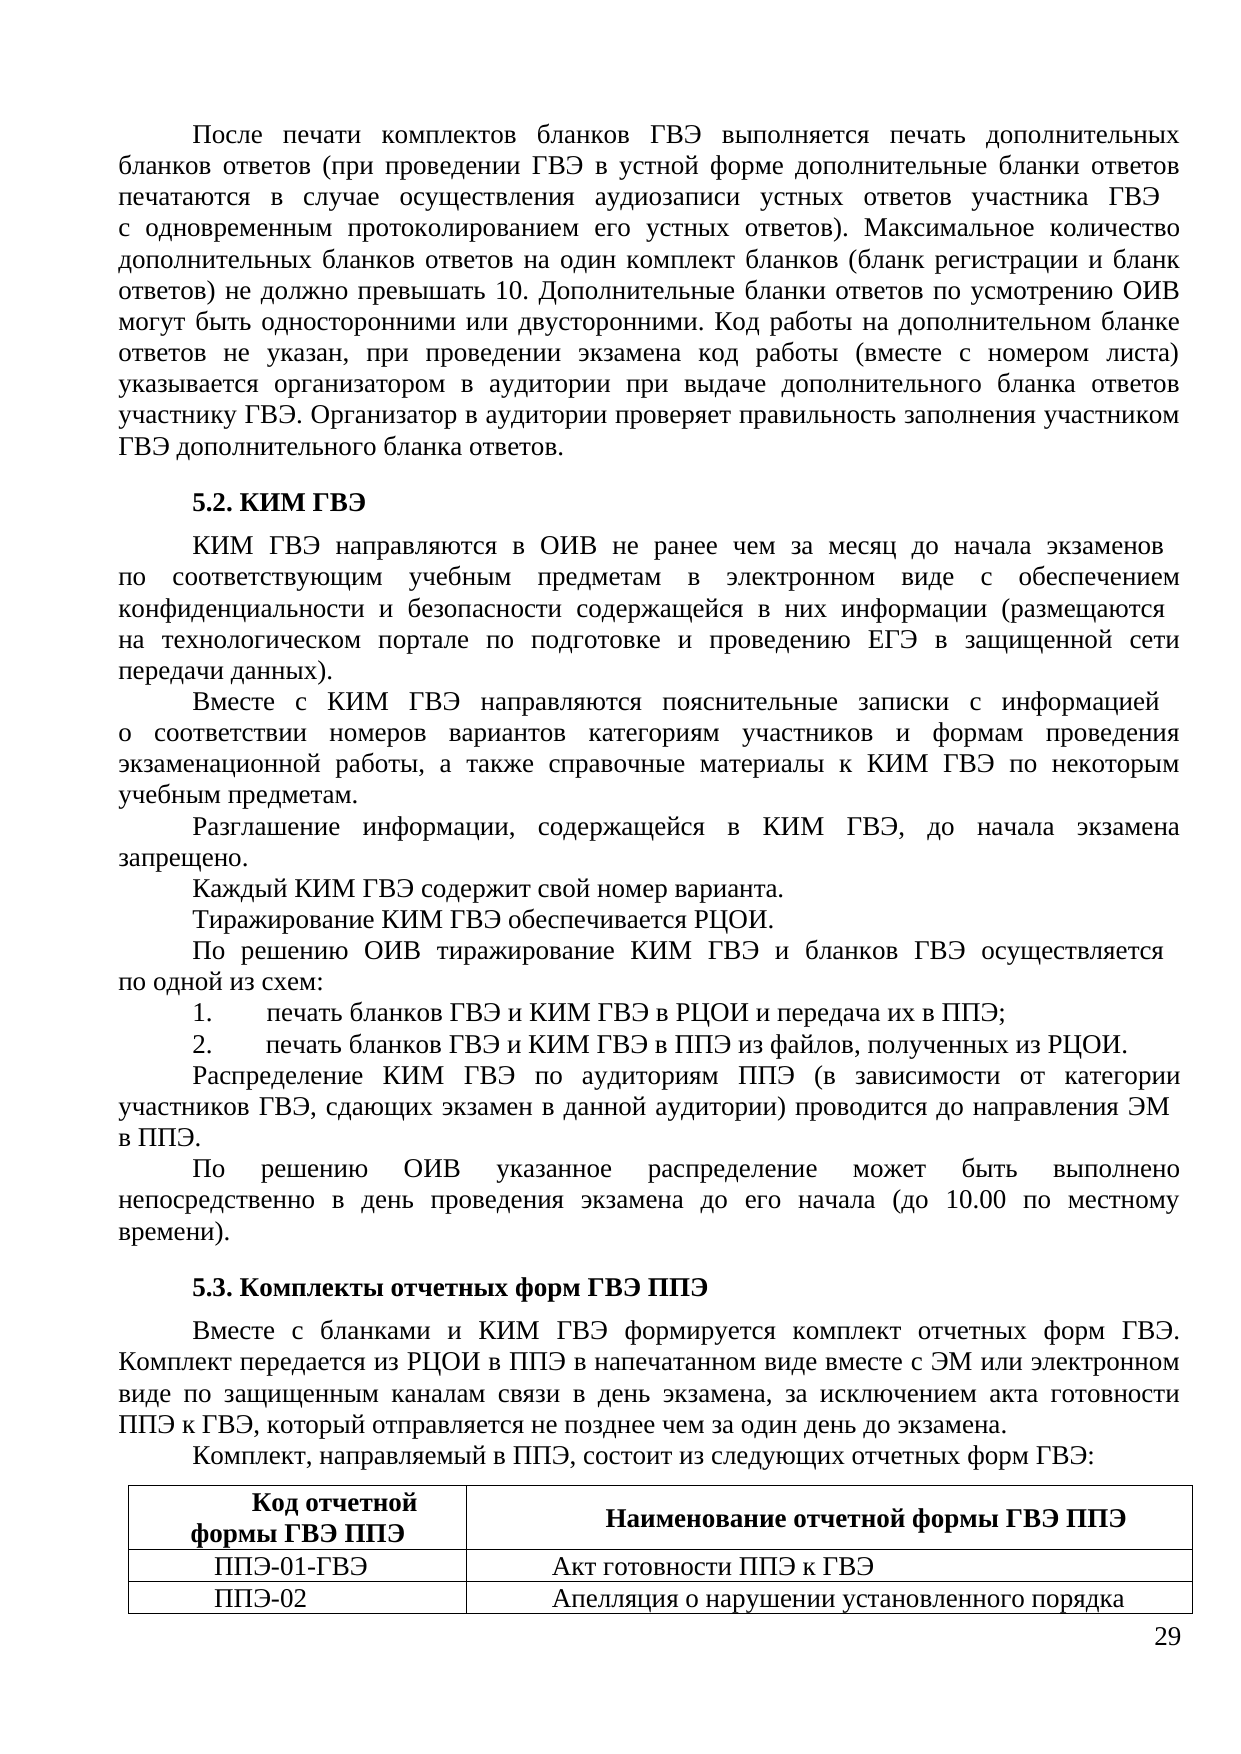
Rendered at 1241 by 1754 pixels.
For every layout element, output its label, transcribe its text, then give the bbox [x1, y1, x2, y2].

subtitle 5.2. КИМ ГВЭ [118, 486, 1181, 517]
table_cell ППЭ-01-ГВЭ [129, 1550, 466, 1581]
text По решению ОИВ тиражирование КИМ ГВЭ и бланков ГВЭ осуществляется по одной из схем: [118, 934, 1181, 997]
text 1. печать бланков ГВЭ и КИМ ГВЭ в РЦОИ и передача их в ППЭ; [118, 997, 1181, 1028]
table_cell ППЭ-02 [129, 1582, 466, 1613]
text Вместе с КИМ ГВЭ направляются пояснительные записки с информацией о соответствии номеров вариантов категориям участников и формам проведения экзаменационной работы, а также справочные материалы к КИМ ГВЭ по некоторым учебным предметам. [118, 685, 1181, 810]
text Распределение КИМ ГВЭ по аудиториям ППЭ (в зависимости от категории участников ГВЭ, сдающих экзамен в данной аудитории) проводится до направления ЭМ в ППЭ. [118, 1059, 1181, 1152]
text Тиражирование КИМ ГВЭ обеспечивается РЦОИ. [118, 903, 1181, 934]
table_cell Акт готовности ППЭ к ГВЭ [467, 1550, 1192, 1581]
text Комплект, направляемый в ППЭ, состоит из следующих отчетных форм ГВЭ: [118, 1439, 1181, 1470]
subtitle 5.3. Комплекты отчетных форм ГВЭ ППЭ [118, 1271, 1181, 1302]
table_header Код отчетной формы ГВЭ ППЭ [129, 1486, 466, 1549]
text Вместе с бланками и КИМ ГВЭ формируется комплект отчетных форм ГВЭ. Комплект передается из РЦОИ в ППЭ в напечатанном виде вместе с ЭМ или электронном виде по защищенным каналам связи в день экзамена, за исключением акта готовности ППЭ к ГВЭ, который отправляется не позднее чем за один день до экзамена. [118, 1314, 1181, 1439]
text Разглашение информации, содержащейся в КИМ ГВЭ, до начала экзамена запрещено. [118, 810, 1181, 872]
table_header Наименование отчетной формы ГВЭ ППЭ [467, 1486, 1192, 1549]
text Каждый КИМ ГВЭ содержит свой номер варианта. [118, 872, 1181, 903]
text После печати комплектов бланков ГВЭ выполняется печать дополнительных бланков ответов (при проведении ГВЭ в устной форме дополнительные бланки ответов печатаются в случае осуществления аудиозаписи устных ответов участника ГВЭ с одновременным протоколированием его устных ответов). Максимальное количество дополнительных бланков ответов на один комплект бланков (бланк регистрации и бланк ответов) не должно превышать 10. Дополнительные бланки ответов по усмотрению ОИВ могут быть односторонними или двусторонними. Код работы на дополнительном бланке ответов не указан, при проведении экзамена код работы (вместе с номером листа) указывается организатором в аудитории при выдаче дополнительного бланка ответов участнику ГВЭ. Организатор в аудитории проверяет правильность заполнения участником ГВЭ дополнительного бланка ответов. [118, 118, 1181, 461]
text По решению ОИВ указанное распределение может быть выполнено непосредственно в день проведения экзамена до его начала (до 10.00 по местному времени). [118, 1152, 1181, 1246]
list печать бланков ГВЭ и КИМ ГВЭ в ППЭ из файлов, полученных из РЦОИ. [118, 1028, 1181, 1059]
text КИМ ГВЭ направляются в ОИВ не ранее чем за месяц до начала экзаменов по соответствующим учебным предметам в электронном виде с обеспечением конфиденциальности и безопасности содержащейся в них информации (размещаются на технологическом портале по подготовке и проведению ЕГЭ в защищенной сети передачи данных). [118, 529, 1181, 685]
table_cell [467, 1582, 1192, 1613]
